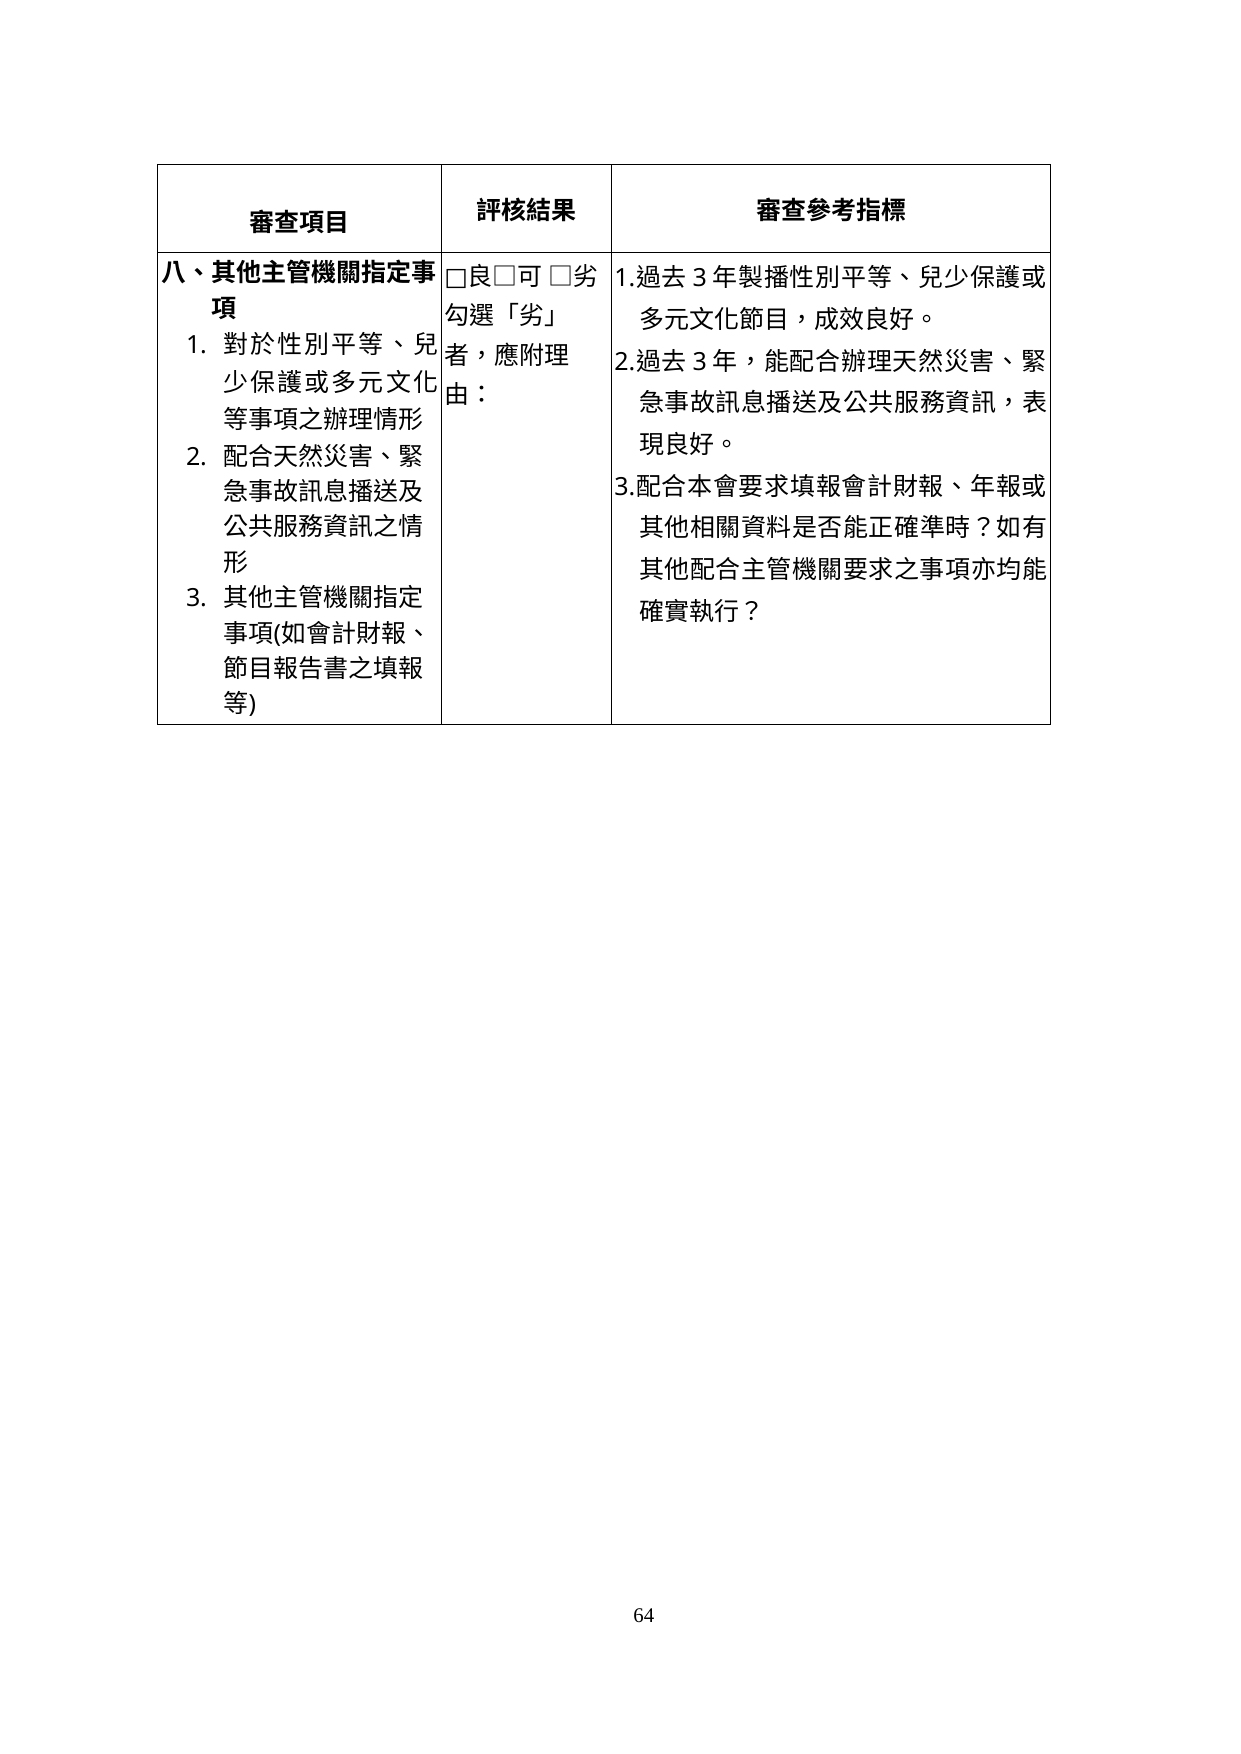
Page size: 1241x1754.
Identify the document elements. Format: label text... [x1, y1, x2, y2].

table_cell □良□可 □劣勾選「劣」者，應附理由： [442, 253, 611, 724]
table_cell 八、其他主管機關指定事 項 對於性別平等、兒少保護或多元文化等事項之辦理情形 配合天然災害、緊急事故訊息播送及公共服務資訊之情形 其他主管機關指定事項(如會計財報、節目報告書之填報等) [158, 253, 441, 724]
table_header 審查參考指標 [612, 165, 1050, 252]
table_header 評核結果 [442, 165, 611, 252]
table_header 審查項目 [158, 165, 441, 252]
table_cell 1.過去3年製播性別平等、兒少保護或多元文化節目，成效良好。 2.過去3年，能配合辦理天然災害、緊急事故訊息播送及公共服務資訊，表現良好。 3.配合本會要求填報會計財報、年報或其他相關資料是否能正確準時？如有其他配合主管機關要求之事項亦均能確實執行？ [612, 253, 1050, 724]
